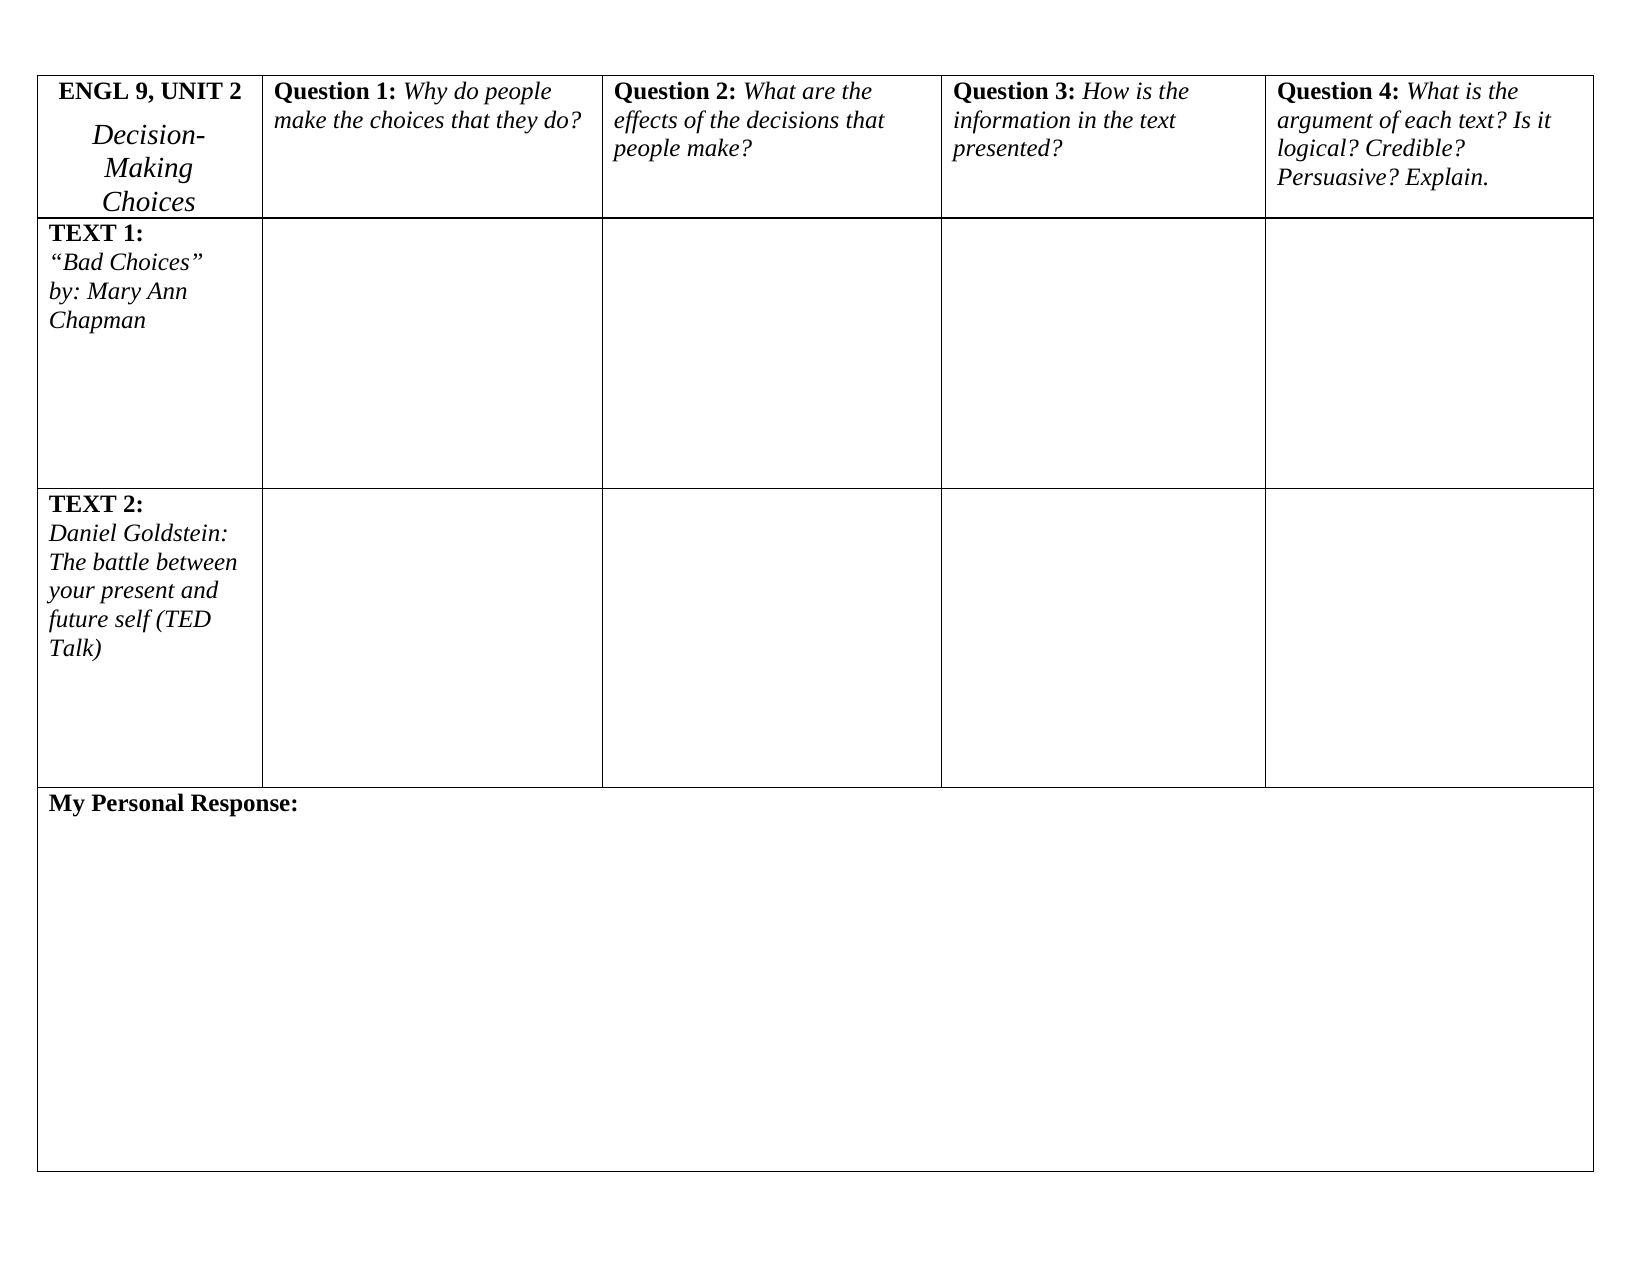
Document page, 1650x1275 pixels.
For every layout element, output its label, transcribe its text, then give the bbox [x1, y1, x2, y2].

table_header Question 1: Why do people make the choices that they do? [263, 76, 602, 217]
table_cell [603, 219, 941, 488]
table_cell TEXT 1: “Bad Choices” by: Mary Ann Chapman [38, 219, 262, 488]
table_cell [1266, 489, 1593, 787]
table_cell [263, 489, 602, 787]
table_header ENGL 9, UNIT 2 Decision-Making Choices [38, 76, 262, 217]
table_cell [603, 489, 941, 787]
table_cell [1266, 219, 1593, 488]
table_cell [942, 219, 1265, 488]
table_cell My Personal Response: [38, 788, 1593, 1171]
table_cell TEXT 2: Daniel Goldstein: The battle between your present and future self (TED Talk) [38, 489, 262, 787]
table_header Question 4: What is the argument of each text? Is it logical? Credible? Persuasive? Explain. [1266, 76, 1593, 217]
table_cell [263, 219, 602, 488]
table_header Question 2: What are the effects of the decisions that people make? [603, 76, 941, 217]
table_header Question 3: How is the information in the text presented? [942, 76, 1265, 217]
table_cell [942, 489, 1265, 787]
